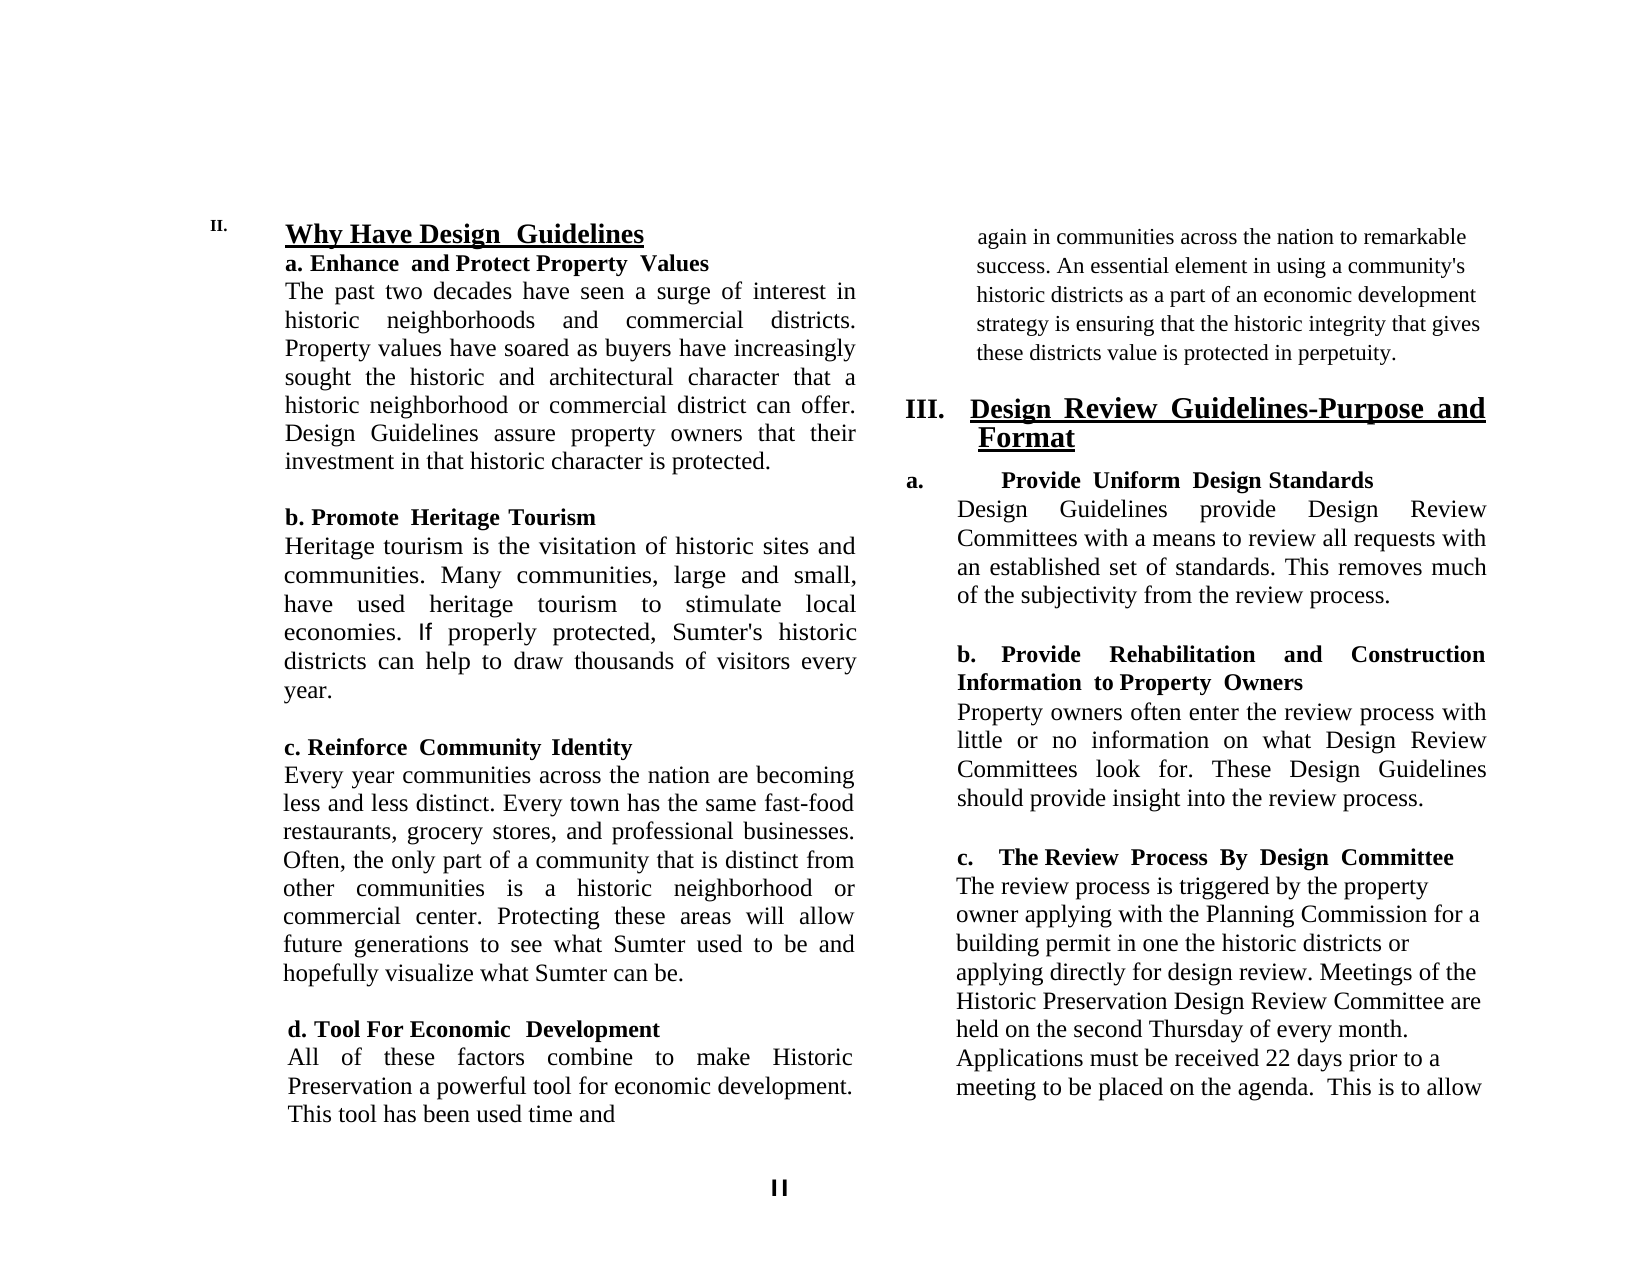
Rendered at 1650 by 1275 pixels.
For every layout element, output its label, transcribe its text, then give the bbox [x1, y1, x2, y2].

text Design Guidelines provide Design Review Committees with a means to review all requests with an established set of standards. This removes much of the subjectivity from the review process. [957, 494, 1487, 609]
text Property owners often enter the review process with little or no information on what Design Review Committees look for. These Design Guidelines should provide insight into the review process. [957, 697, 1487, 812]
text Every year communities across the nation are becoming less and less distinct. Every town has the same fast-food restaurants, grocery stores, and professional businesses. Often, the only part of a community that is distinct from other communities is a historic neighborhood or commercial center. Protecting these areas will allow future generations to see what Sumter used to be and hopefully visualize what Sumter can be. [283, 761, 855, 986]
list Provide Rehabilitation and Construction Information to Property Owners [957, 640, 1486, 696]
list Provide Uniform Design Standards [905, 467, 1512, 494]
list Enhance and Protect Property Values [285, 250, 857, 277]
list Reinforce Community Identity [284, 733, 857, 760]
list The Review Process By Design Committee The review process is triggered by the property owner applying with the Planning Commission for a building permit in one the historic districts or applying directly for design review. Meetings of the Historic Preservation Design Review Committee are held on the second Thursday of every month. Applications must be received 22 days prior to a meeting to be placed on the agenda. This is to allow [956, 842, 1488, 1101]
list Design Review Guidelines-Purpose and Format [905, 395, 1486, 453]
list Promote Heritage Tourism [285, 504, 857, 531]
list Why Have Design Guidelines [210, 216, 857, 250]
text Heritage tourism is the visitation of historic sites and communities. Many communities, large and small, have used heritage tourism to stimulate local economies. If properly protected, Sumter's historic districts can help to draw thousands of visitors every year. [283, 531, 857, 704]
text All of these factors combine to make Historic Preservation a powerful tool for economic development. This tool has been used time and [287, 1043, 853, 1129]
text The past two decades have seen a surge of interest in historic neighborhoods and commercial districts. Property values have soared as buyers have increasingly sought the historic and architectural character that a historic neighborhood or commercial district can offer. Design Guidelines assure property owners that their investment in that historic character is protected. [284, 277, 856, 475]
text again in communities across the nation to remarkable success. An essential element in using a community's historic districts as a part of an economic development strategy is ensuring that the historic integrity that gives these districts value is protected in perpetuity. [976, 223, 1512, 365]
list Tool For Economic Development [287, 1015, 857, 1043]
